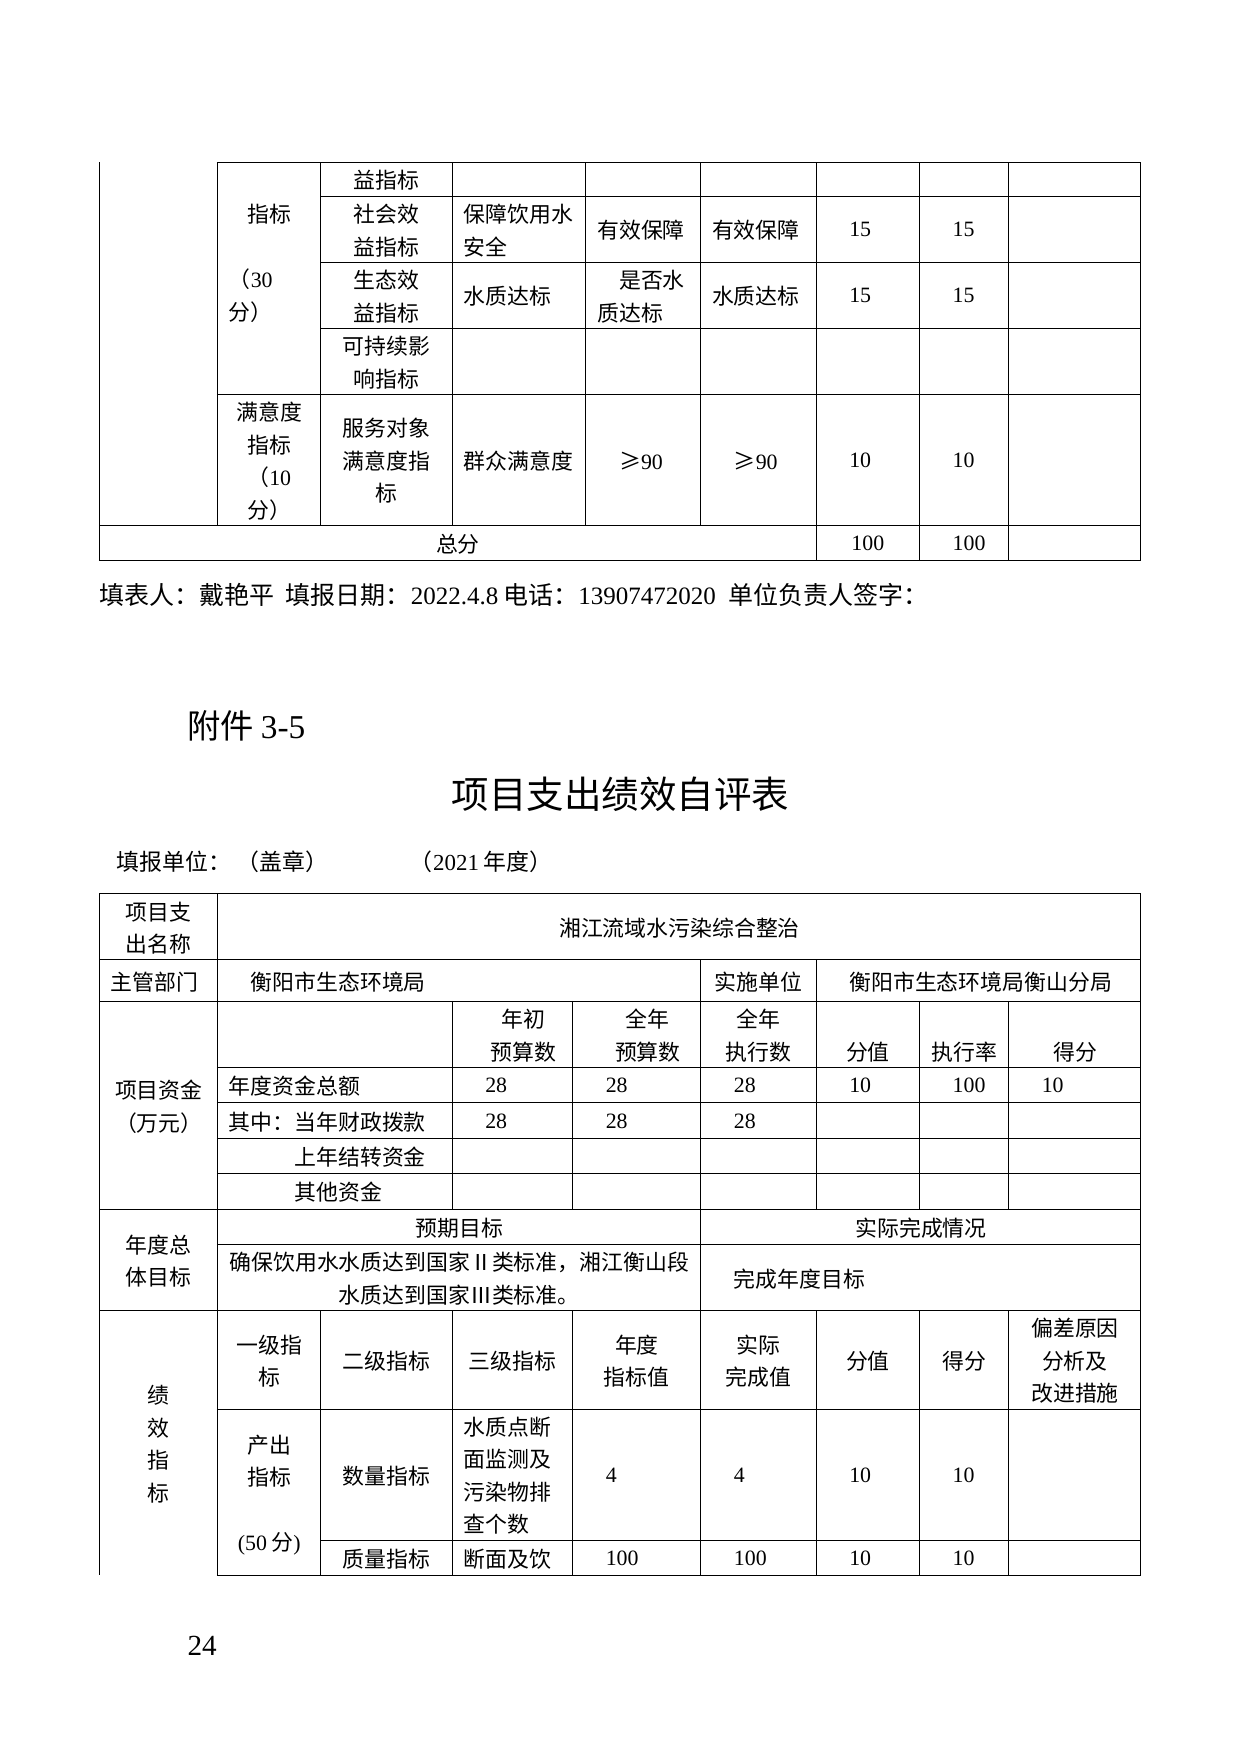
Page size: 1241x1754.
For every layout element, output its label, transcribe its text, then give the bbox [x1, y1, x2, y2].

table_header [88, 162, 1152, 691]
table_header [88, 756, 1152, 1576]
text 附件3-5 [187, 691, 1053, 756]
